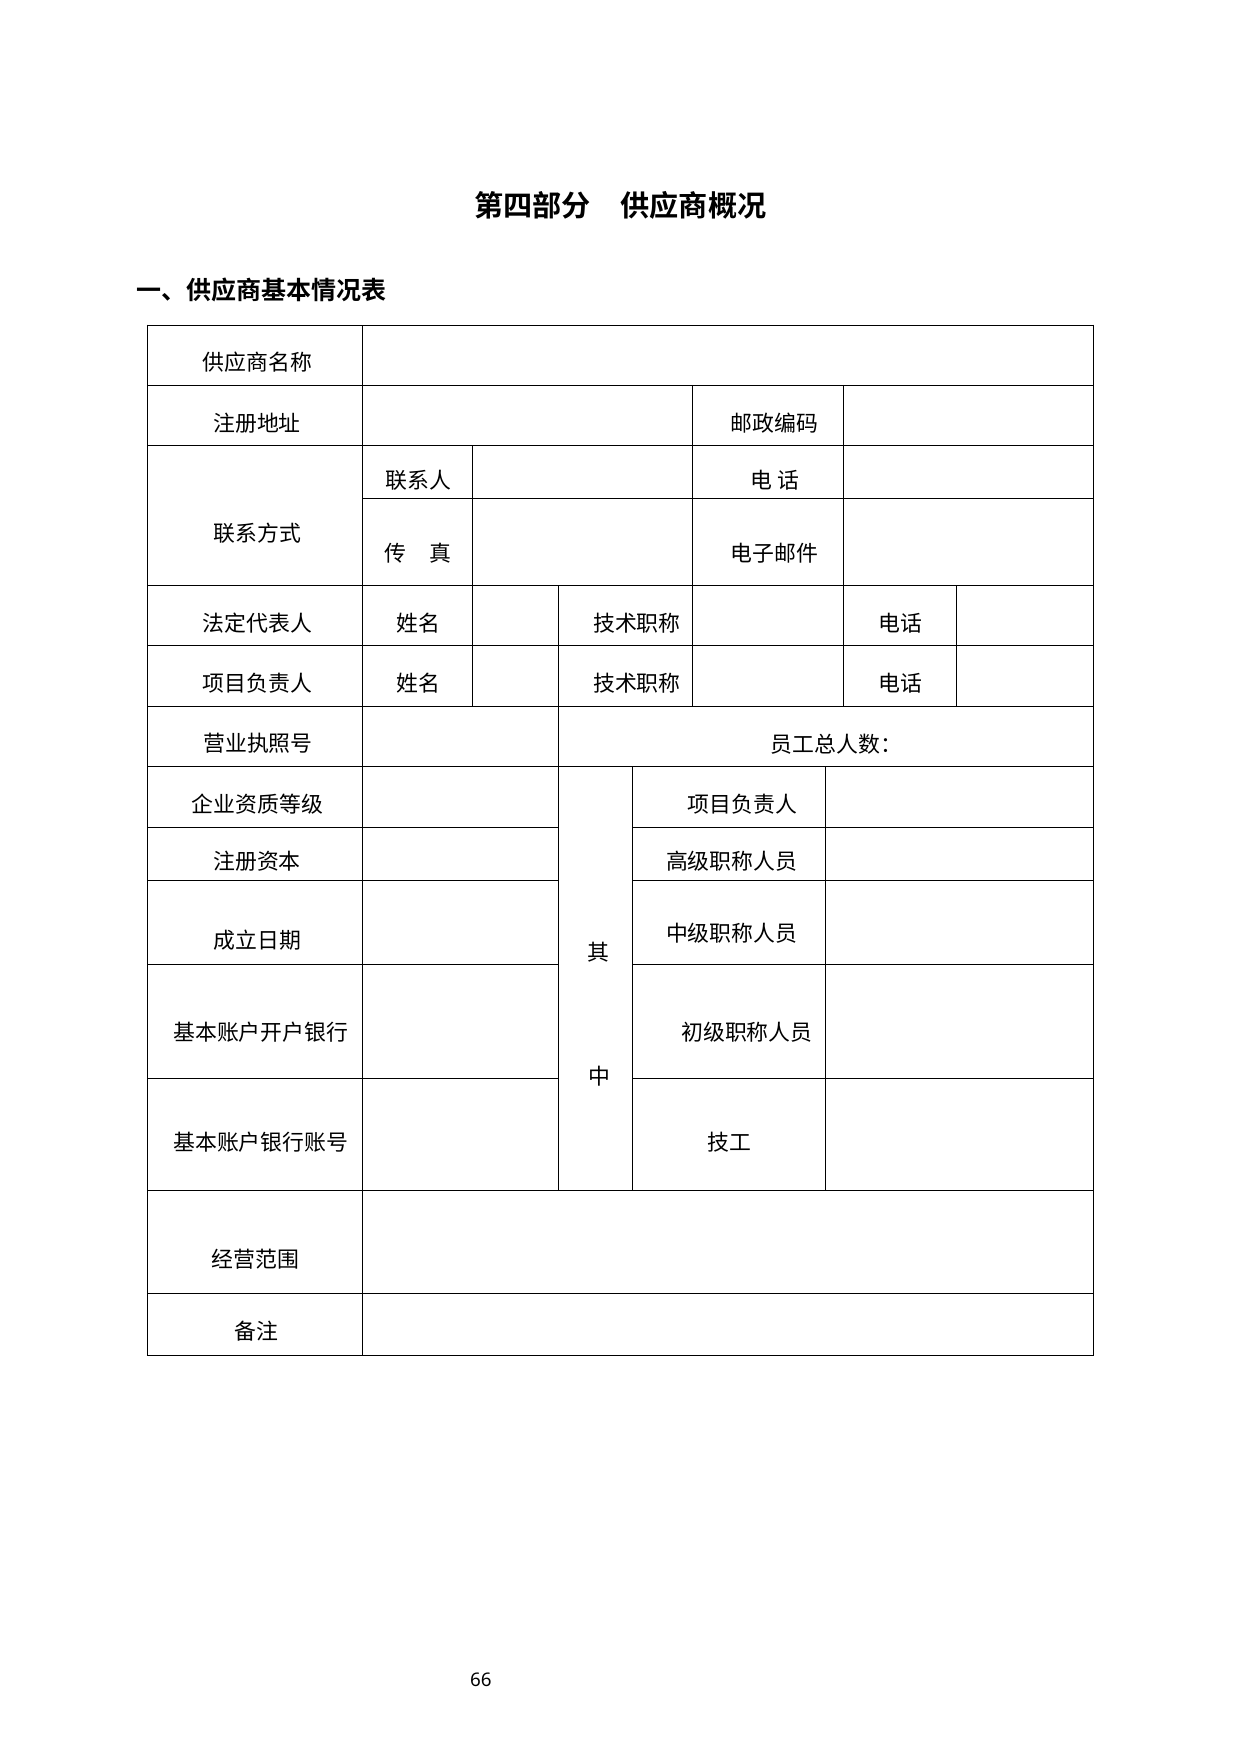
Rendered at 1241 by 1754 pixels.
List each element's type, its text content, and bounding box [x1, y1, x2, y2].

table_cell 初级职称人员 [633, 965, 825, 1078]
table_cell [473, 646, 558, 706]
table_cell [363, 1191, 1093, 1293]
subtitle 供应商概况 [136, 182, 1104, 225]
table_cell 电话 [844, 586, 956, 645]
table_cell 中级职称人员 [633, 881, 825, 964]
table_cell 其 中 [559, 767, 632, 1189]
table_cell 电话 [844, 646, 956, 706]
table_cell [844, 446, 1093, 498]
table_cell 姓名 [363, 586, 472, 645]
table_cell 基本账户开户银行 [148, 965, 362, 1078]
table_cell 法定代表人 [148, 586, 362, 645]
table_cell 成立日期 [148, 881, 362, 964]
table_cell [473, 586, 558, 645]
table_cell [957, 586, 1093, 645]
table_cell [363, 1079, 558, 1189]
table_cell [693, 586, 843, 645]
table_cell 项目负责人 [633, 767, 825, 827]
table_cell [844, 386, 1093, 445]
table_cell 营业执照号 [148, 707, 362, 766]
table_cell [693, 646, 843, 706]
table_cell 姓名 [363, 646, 472, 706]
table_cell [363, 386, 692, 445]
table_cell [826, 828, 1093, 879]
table_cell [826, 1079, 1093, 1189]
table_cell [473, 446, 692, 498]
table_cell [363, 1294, 1093, 1355]
table_cell 注册资本 [148, 828, 362, 879]
table_cell 邮政编码 [693, 386, 843, 445]
table_cell 传 真 [363, 499, 472, 585]
table_cell 联系方式 [148, 446, 362, 585]
table_cell [363, 965, 558, 1078]
table_cell 电子邮件 [693, 499, 843, 585]
table_cell [826, 767, 1093, 827]
table_cell 基本账户银行账号 [148, 1079, 362, 1189]
table_cell [363, 828, 558, 879]
table_cell 技工 [633, 1079, 825, 1189]
table_header [363, 326, 1093, 385]
table_cell [363, 881, 558, 964]
table_cell 备注 [148, 1294, 362, 1355]
table_cell [363, 707, 558, 766]
text 一、供应商基本情况表 [136, 270, 1101, 306]
table_cell [826, 965, 1093, 1078]
table_cell 联系人 [363, 446, 472, 498]
table_cell 经营范围 [148, 1191, 362, 1293]
table_cell [957, 646, 1093, 706]
table_cell 技术职称 [559, 646, 692, 706]
table_cell 高级职称人员 [633, 828, 825, 879]
table_cell [363, 767, 558, 827]
table_cell 员工总人数： [559, 707, 1093, 766]
table_cell [826, 881, 1093, 964]
table_cell 注册地址 [148, 386, 362, 445]
table_cell [473, 499, 692, 585]
table_header 供应商名称 [148, 326, 362, 385]
table_cell 项目负责人 [148, 646, 362, 706]
table_cell 电 话 [693, 446, 843, 498]
table_cell [844, 499, 1093, 585]
table_cell 技术职称 [559, 586, 692, 645]
table_cell 企业资质等级 [148, 767, 362, 827]
